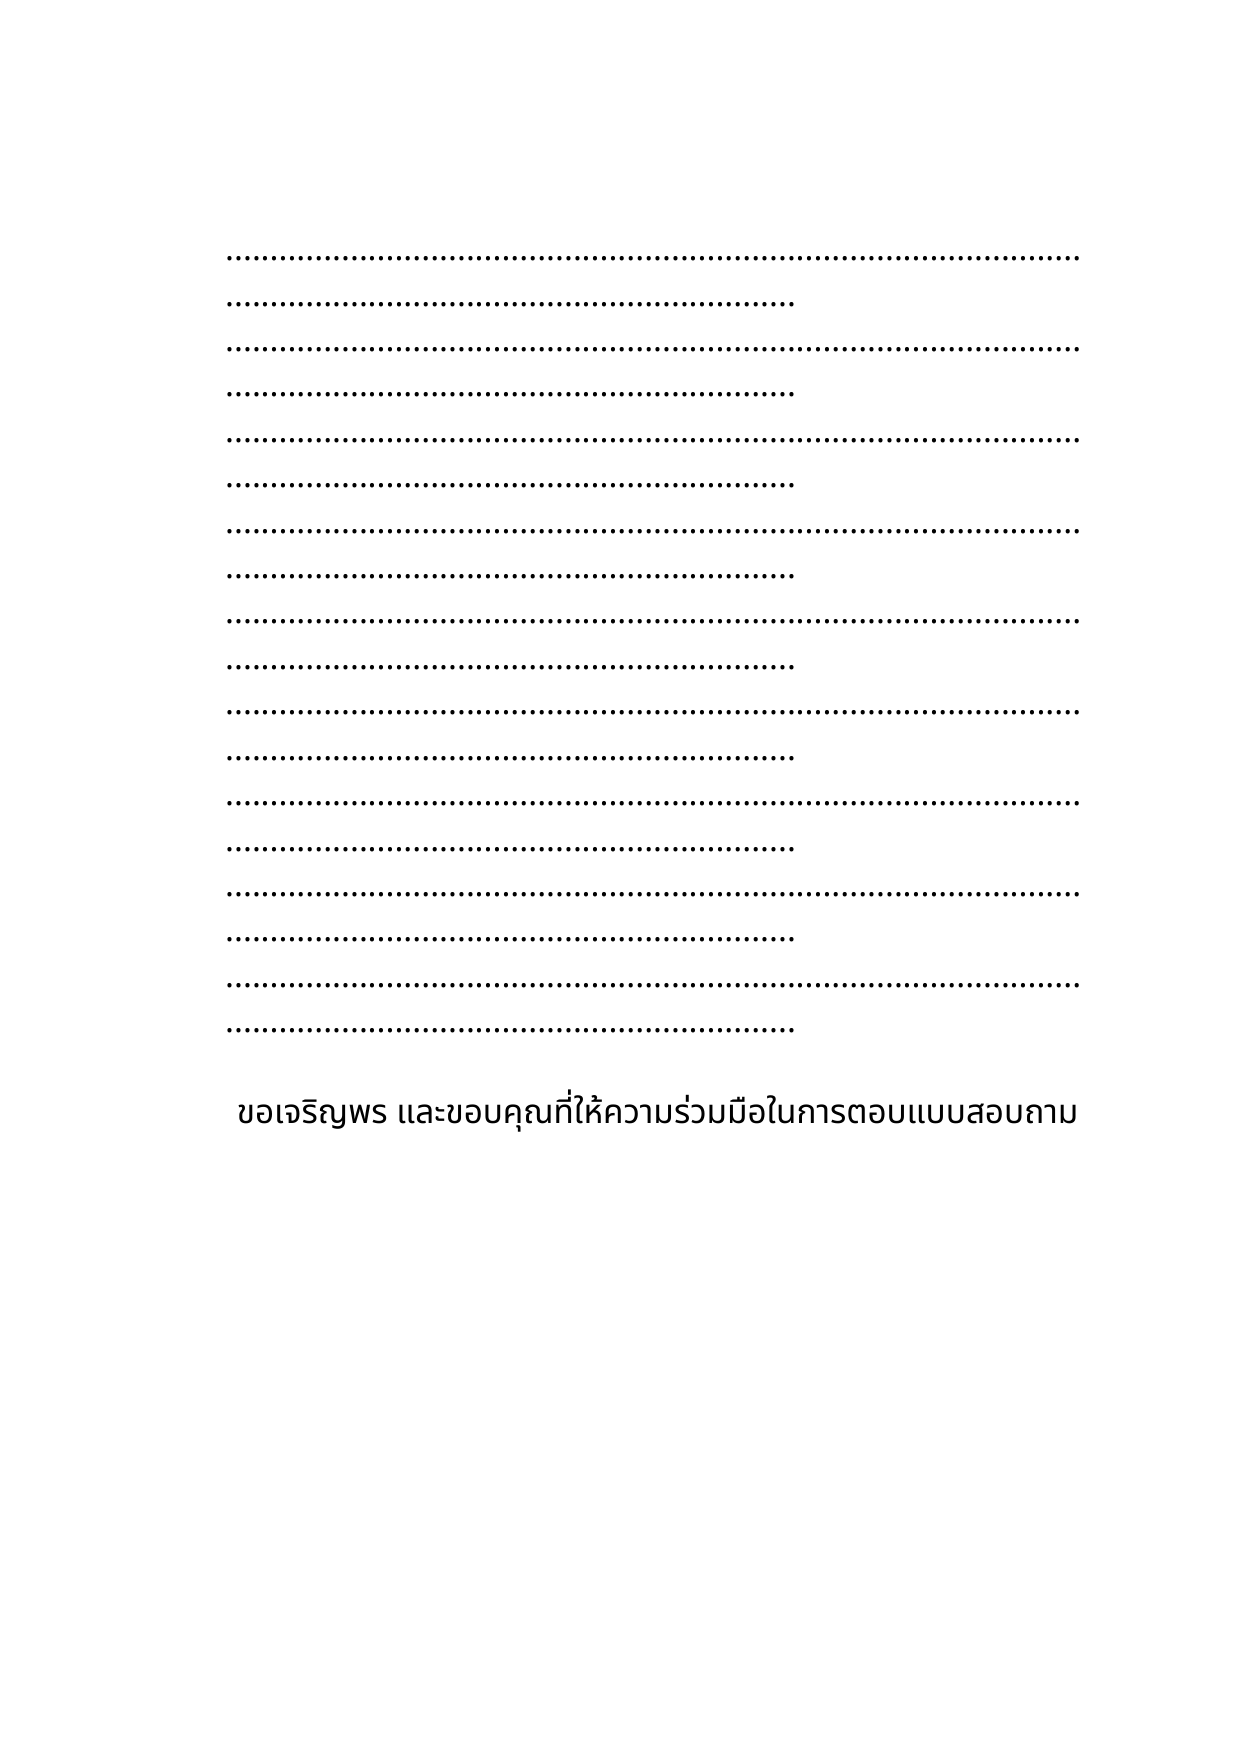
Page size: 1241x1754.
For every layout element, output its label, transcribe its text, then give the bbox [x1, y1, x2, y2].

text ขอเจริญพร และขอบคุณที่ให้ความร่วมมือในการตอบแบบสอบถาม [225, 1088, 1090, 1138]
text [225, 225, 1090, 316]
